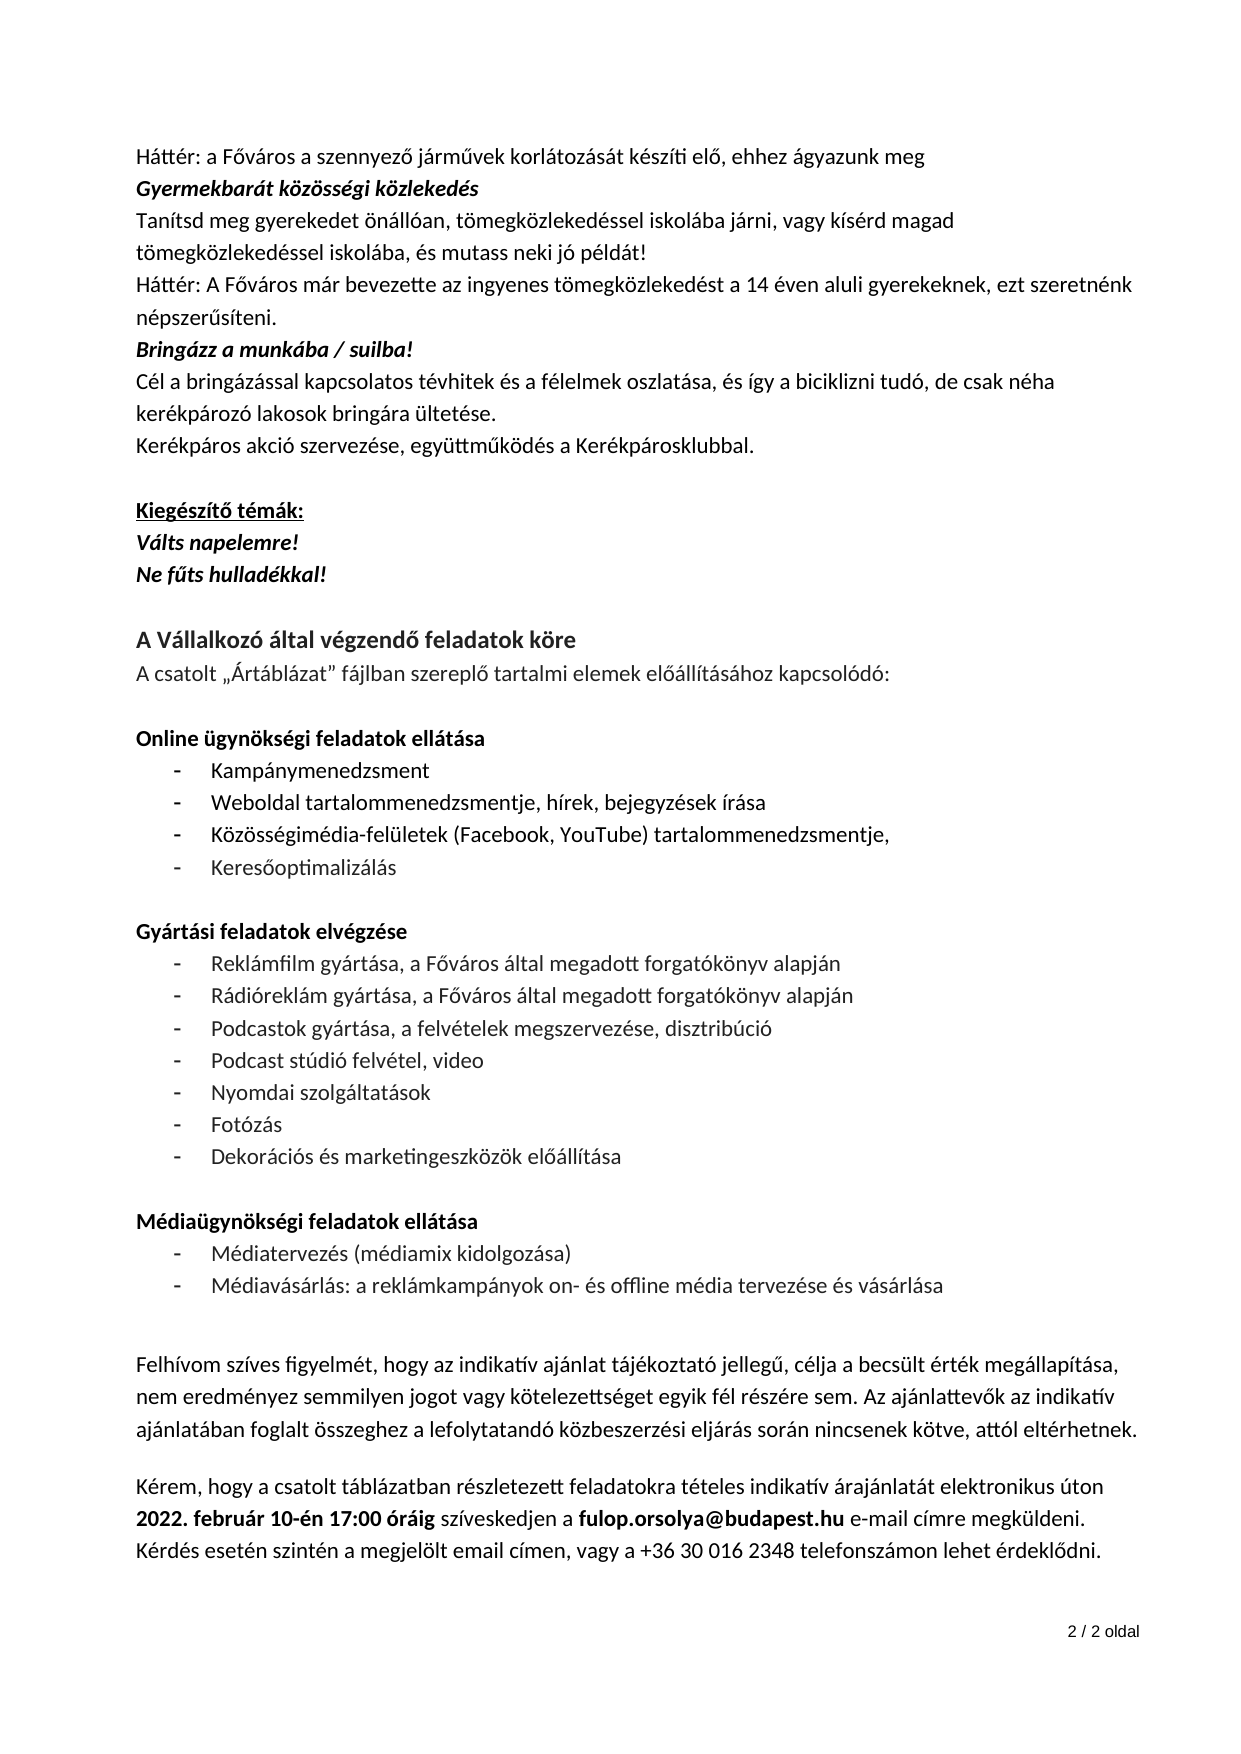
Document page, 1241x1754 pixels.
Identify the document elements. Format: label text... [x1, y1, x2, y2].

text Felhívom szíves figyelmét, hogy az indikatív ajánlat tájékoztató jellegű, célja a becsült érték megállapítása, nem eredményez semmilyen jogot vagy kötelezettséget egyik fél részére sem. Az ajánlattevők az indikatív ajánlatában foglalt összeghez a lefolytatandó közbeszerzési eljárás során nincsenek kötve, attól eltérhetnek. [136, 1350, 1140, 1443]
list Podcastok gyártása, a felvételek megszervezése, disztribúció [173, 1014, 1140, 1042]
list Rádióreklám gyártása, a Főváros által megadott forgatókönyv alapján [173, 981, 1140, 1009]
text A Vállalkozó által végzendő feladatok köre [136, 624, 1140, 655]
list Dekorációs és marketingeszközök előállítása [173, 1142, 1140, 1170]
text Gyártási feladatok elvégzése [136, 917, 1140, 945]
text Gyermekbarát közösségi közlekedés [136, 174, 1140, 202]
list Fotózás [173, 1110, 1140, 1138]
text Háttér: A Főváros már bevezette az ingyenes tömegközlekedést a 14 éven aluli gyerekeknek, ezt szeretnénk népszerűsíteni. [136, 271, 1140, 331]
text Tanítsd meg gyerekedet önállóan, tömegközlekedéssel iskolába járni, vagy kísérd magad tömegközlekedéssel iskolába, és mutass neki jó példát! [136, 206, 1140, 266]
text Médiaügynökségi feladatok ellátása [136, 1207, 1140, 1235]
list Podcast stúdió felvétel, video [173, 1046, 1140, 1074]
text Kiegészítő témák: [136, 496, 1140, 524]
text A csatolt „Ártáblázat” fájlban szereplő tartalmi elemek előállításához kapcsolódó: [136, 659, 1140, 688]
list Reklámfilm gyártása, a Főváros által megadott forgatókönyv alapján [173, 949, 1140, 977]
text Cél a bringázással kapcsolatos tévhitek és a félelmek oszlatása, és így a biciklizni tudó, de csak néha kerékpározó lakosok bringára ültetése. [136, 367, 1140, 427]
list Médiatervezés (médiamix kidolgozása) [173, 1239, 1140, 1267]
list Keresőoptimalizálás [173, 853, 1140, 881]
list Kampánymenedzsment [173, 756, 1140, 784]
text Háttér: a Főváros a szennyező járművek korlátozását készíti elő, ehhez ágyazunk meg [136, 142, 1140, 170]
text Válts napelemre! [136, 528, 1140, 556]
text Online ügynökségi feladatok ellátása [136, 724, 1140, 752]
text Bringázz a munkába / suilba! [136, 335, 1140, 363]
list Médiavásárlás: a reklámkampányok on- és offline média tervezése és vásárlása [173, 1271, 1140, 1299]
list Nyomdai szolgáltatások [173, 1078, 1140, 1106]
list Weboldal tartalommenedzsmentje, hírek, bejegyzések írása [173, 788, 1140, 816]
text Kerékpáros akció szervezése, együttműködés a Kerékpárosklubbal. [136, 431, 1140, 459]
text Ne fűts hulladékkal! [136, 560, 1140, 588]
text Kérem, hogy a csatolt táblázatban részletezett feladatokra tételes indikatív árajánlatát elektronikus úton 2022. február 10-én 17:00 óráig szíveskedjen a fulop.orsolya@budapest.hu e-mail címre megküldeni. Kérdés esetén szintén a megjelölt email címen, vagy a +36 30 016 2348 telefonszámon lehet érdeklődni. [136, 1472, 1140, 1564]
list Közösségimédia-felületek (Facebook, YouTube) tartalommenedzsmentje, [173, 821, 1140, 848]
